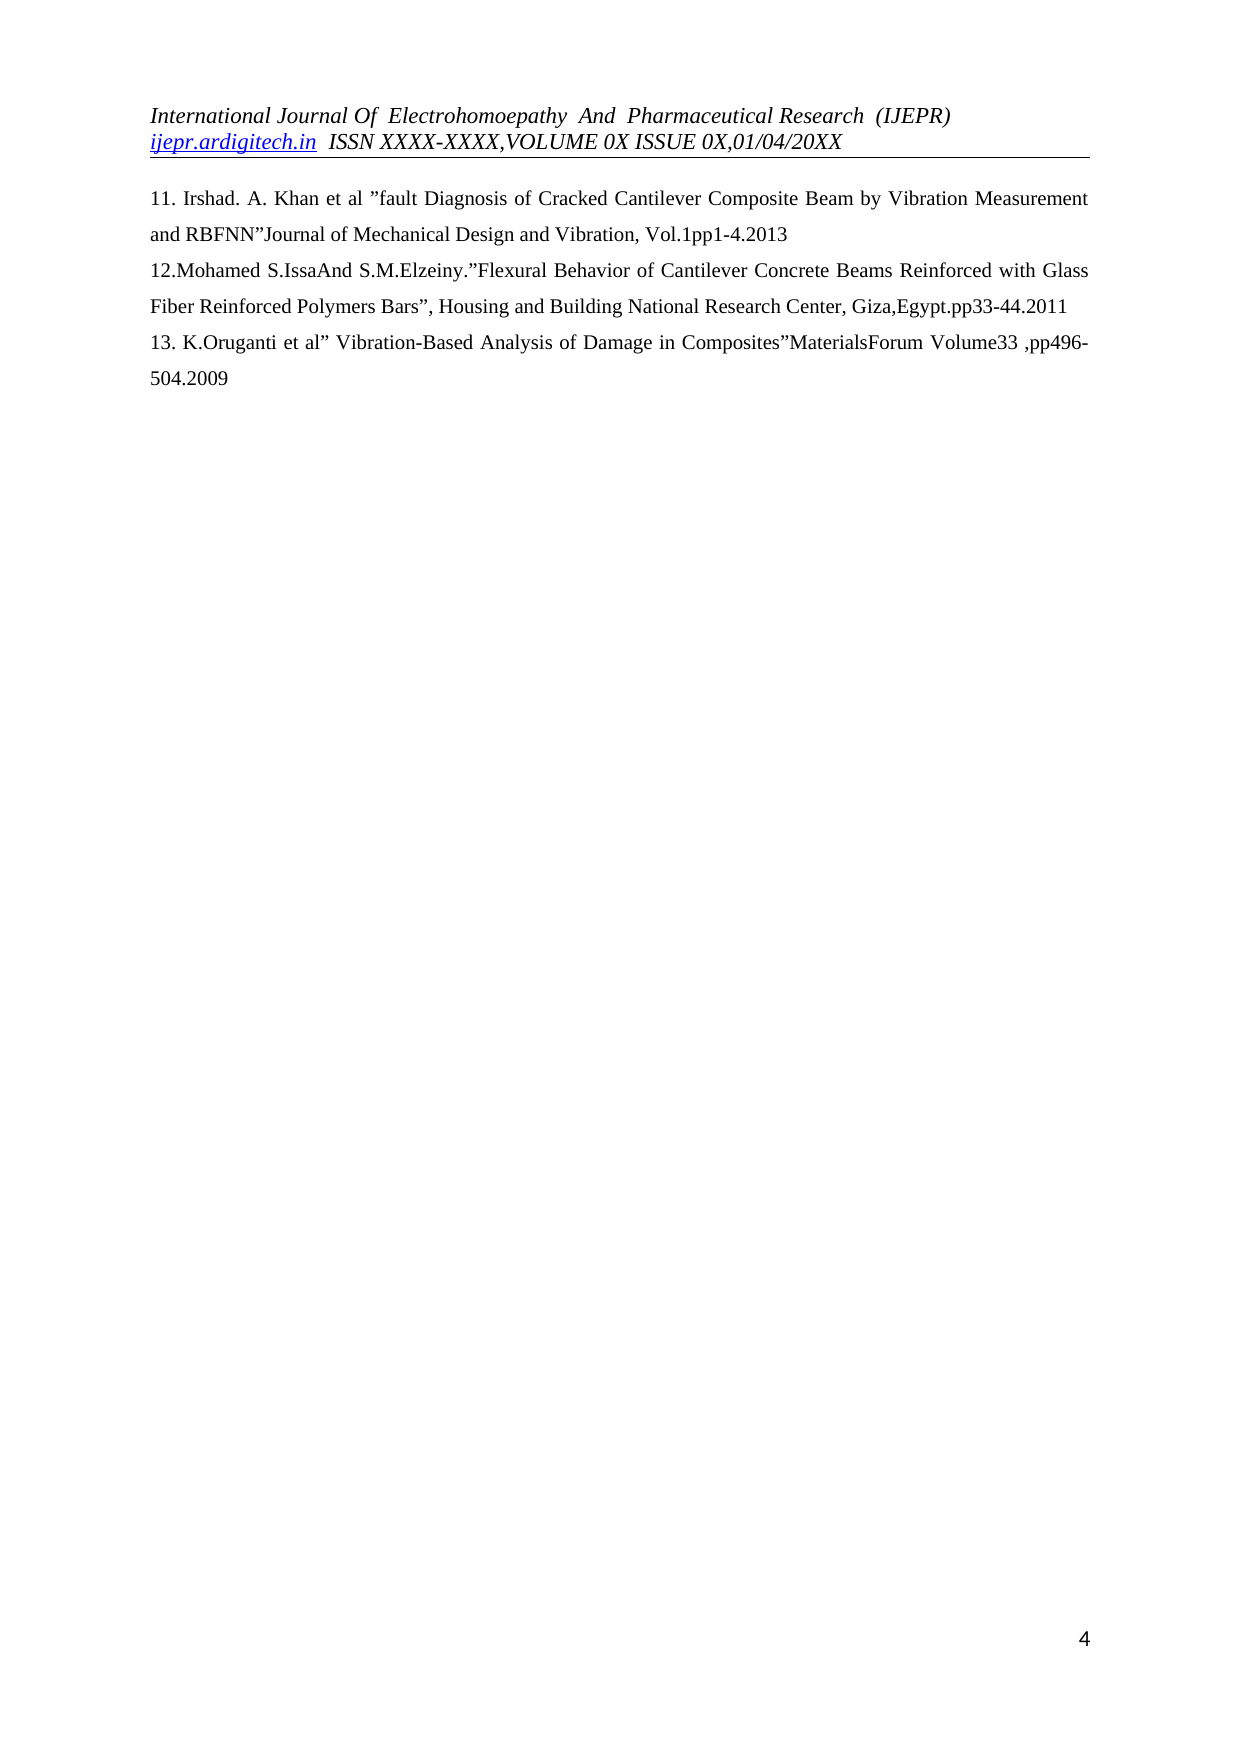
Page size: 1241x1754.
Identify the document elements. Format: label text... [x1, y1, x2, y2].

text 11. Irshad. A. Khan et al ”fault Diagnosis of Cracked Cantilever Composite Beam by Vibration Measurement and RBFNN”Journal of Mechanical Design and Vibration, Vol.1pp1-4.2013 [150, 186, 1090, 246]
text 13. K.Oruganti et al” Vibration-Based Analysis of Damage in Composites”MaterialsForum Volume33 ,pp496-504.2009 [150, 330, 1090, 390]
text 12.Mohamed S.IssaAnd S.M.Elzeiny.”Flexural Behavior of Cantilever Concrete Beams Reinforced with Glass Fiber Reinforced Polymers Bars”, Housing and Building National Research Center, Giza,Egypt.pp33-44.2011 [150, 258, 1090, 318]
